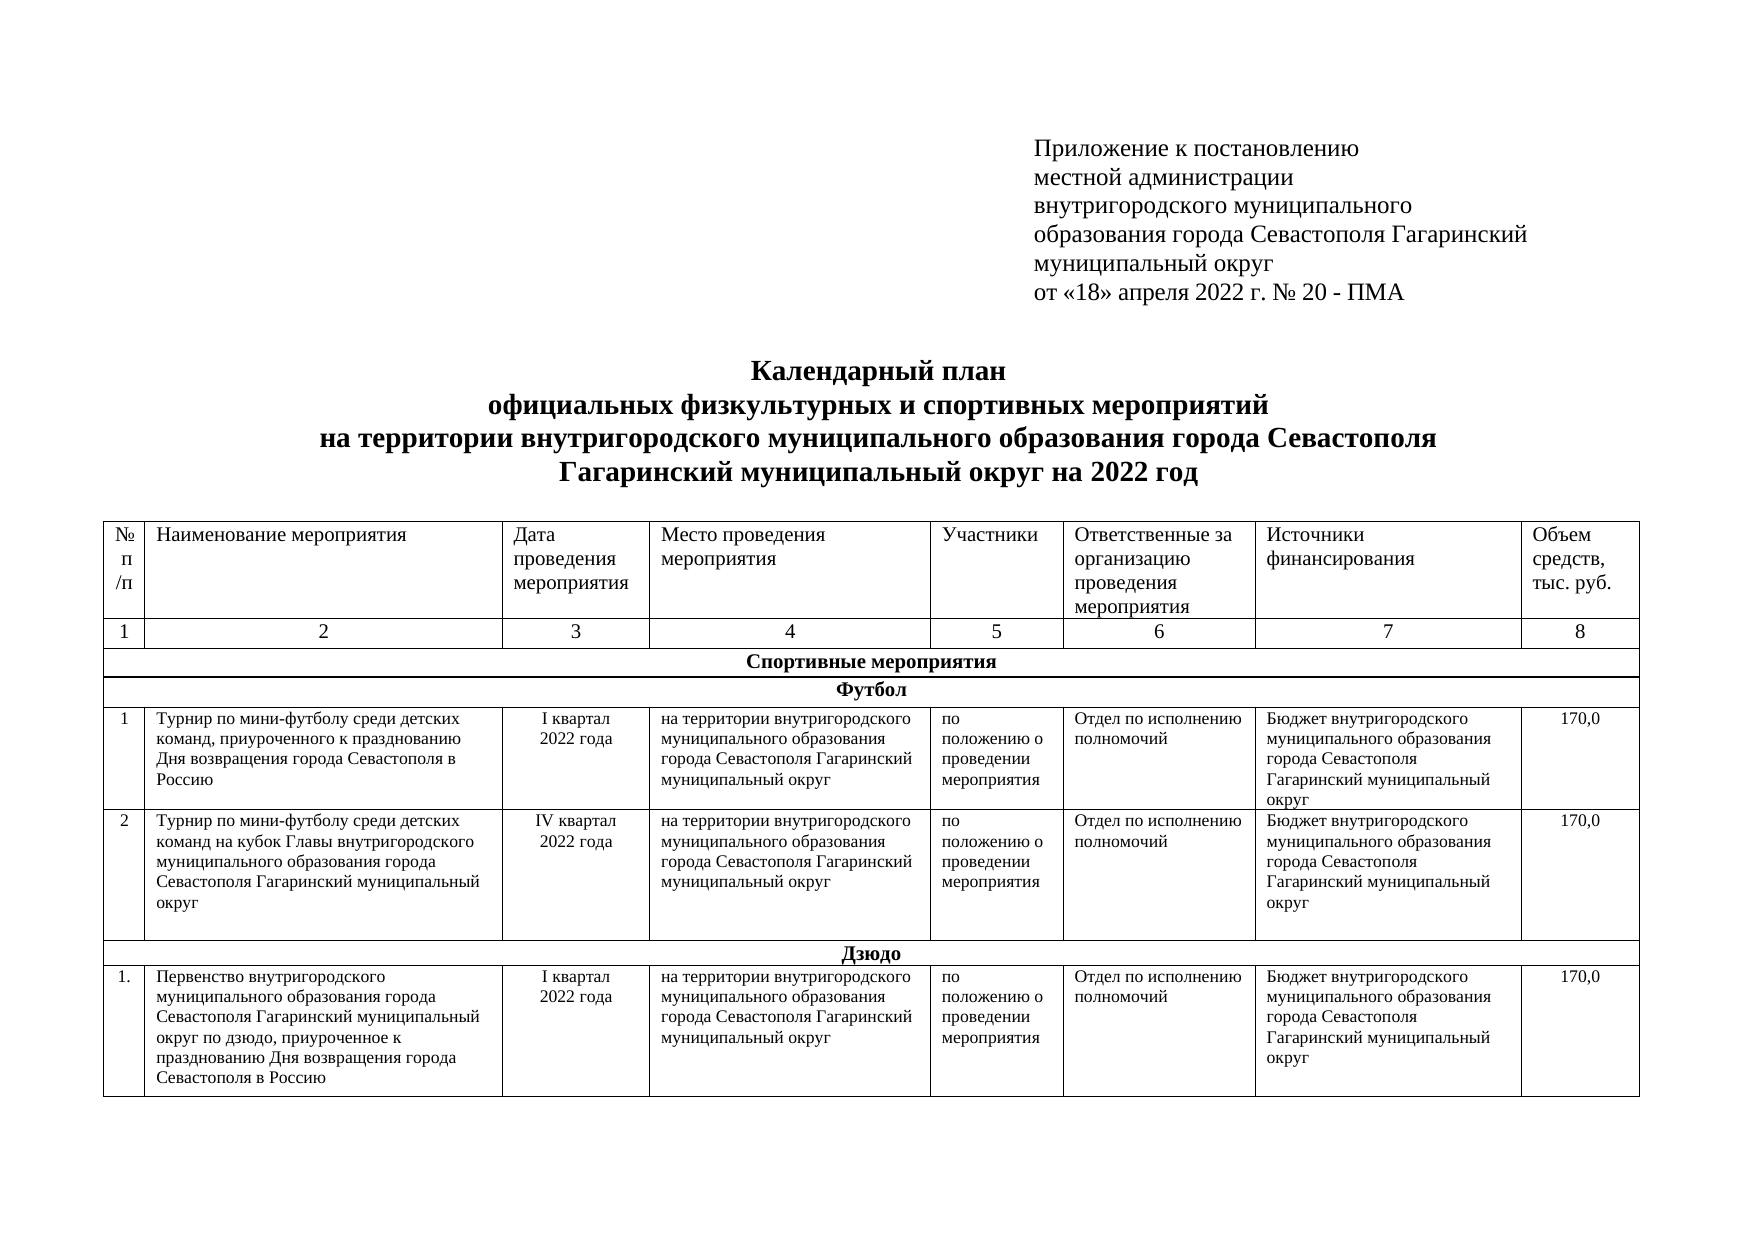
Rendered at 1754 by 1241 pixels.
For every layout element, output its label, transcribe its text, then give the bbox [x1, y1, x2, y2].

table_cell на территории внутригородского муниципального образования города Севастополя Гагаринский муниципальный округ [650, 966, 930, 1096]
table_cell I квартал 2022 года [503, 708, 649, 809]
table_cell Отдел по исполнению полномочий [1064, 810, 1255, 939]
table_cell по положению о проведении мероприятия [931, 810, 1063, 939]
text официальных физкультурных и спортивных мероприятий [59, 387, 1698, 420]
table_cell Спортивные мероприятия [104, 649, 1639, 676]
table_cell Отдел по исполнению полномочий [1064, 966, 1255, 1096]
text Приложение к постановлению [59, 133, 1698, 162]
text образования города Севастополя Гагаринский [59, 219, 1698, 248]
table_cell Турнир по мини-футболу среди детских команд, приуроченного к празднованию Дня возвращения города Севастополя в Россию [145, 708, 502, 809]
table_header Источники финансирования [1256, 522, 1521, 618]
table_cell Отдел по исполнению полномочий [1064, 708, 1255, 809]
text внутригородского муниципального [59, 190, 1698, 219]
table_cell 170,0 [1522, 708, 1639, 809]
table_cell 1 [104, 619, 144, 648]
table_cell Бюджет внутригородского муниципального образования города Севастополя Гагаринский муниципальный округ [1256, 966, 1521, 1096]
table_header Наименование мероприятия [145, 522, 502, 618]
table_cell 6 [1064, 619, 1255, 648]
table_cell Бюджет внутригородского муниципального образования города Севастополя Гагаринский муниципальный округ [1256, 708, 1521, 809]
table_header Ответственные за организацию проведения мероприятия [1064, 522, 1255, 618]
table_cell 170,0 [1522, 966, 1639, 1096]
table_cell Бюджет внутригородского муниципального образования города Севастополя Гагаринский муниципальный округ [1256, 810, 1521, 939]
table_cell Футбол [104, 678, 1639, 707]
table_cell 3 [503, 619, 649, 648]
table_cell 7 [1256, 619, 1521, 648]
table_cell по положению о проведении мероприятия [931, 966, 1063, 1096]
table_header Объем средств, тыс. руб. [1522, 522, 1639, 618]
table_cell Дзюдо [104, 941, 1639, 965]
text Календарный план [59, 353, 1698, 387]
text Гагаринский муниципальный округ на 2022 год [59, 454, 1698, 487]
text от «18» апреля 2022 г. № 20 - ПМА [59, 277, 1698, 305]
table_header № п/п [104, 522, 144, 618]
table_cell на территории внутригородского муниципального образования города Севастополя Гагаринский муниципальный округ [650, 708, 930, 809]
text муниципальный округ [59, 248, 1698, 277]
table_cell IV квартал 2022 года [503, 810, 649, 939]
table_cell 1. [104, 966, 144, 1096]
table_cell 2 [145, 619, 502, 648]
table_header Участники [931, 522, 1063, 618]
table_header Дата проведения мероприятия [503, 522, 649, 618]
table_cell Первенство внутригородского муниципального образования города Севастополя Гагаринский муниципальный округ по дзюдо, приуроченное к празднованию Дня возвращения города Севастополя в Россию [145, 966, 502, 1096]
text на территории внутригородского муниципального образования города Севастополя [59, 420, 1698, 454]
table_cell I квартал 2022 года [503, 966, 649, 1096]
table_cell 4 [650, 619, 930, 648]
table_cell 170,0 [1522, 810, 1639, 939]
table_cell на территории внутригородского муниципального образования города Севастополя Гагаринский муниципальный округ [650, 810, 930, 939]
table_cell Турнир по мини-футболу среди детских команд на кубок Главы внутригородского муниципального образования города Севастополя Гагаринский муниципальный округ [145, 810, 502, 939]
table_cell 8 [1522, 619, 1639, 648]
table_cell по положению о проведении мероприятия [931, 708, 1063, 809]
table_header Место проведения мероприятия [650, 522, 930, 618]
table_cell 5 [931, 619, 1063, 648]
text местной администрации [59, 162, 1698, 190]
table_cell 1 [104, 708, 144, 809]
table_cell 2 [104, 810, 144, 939]
